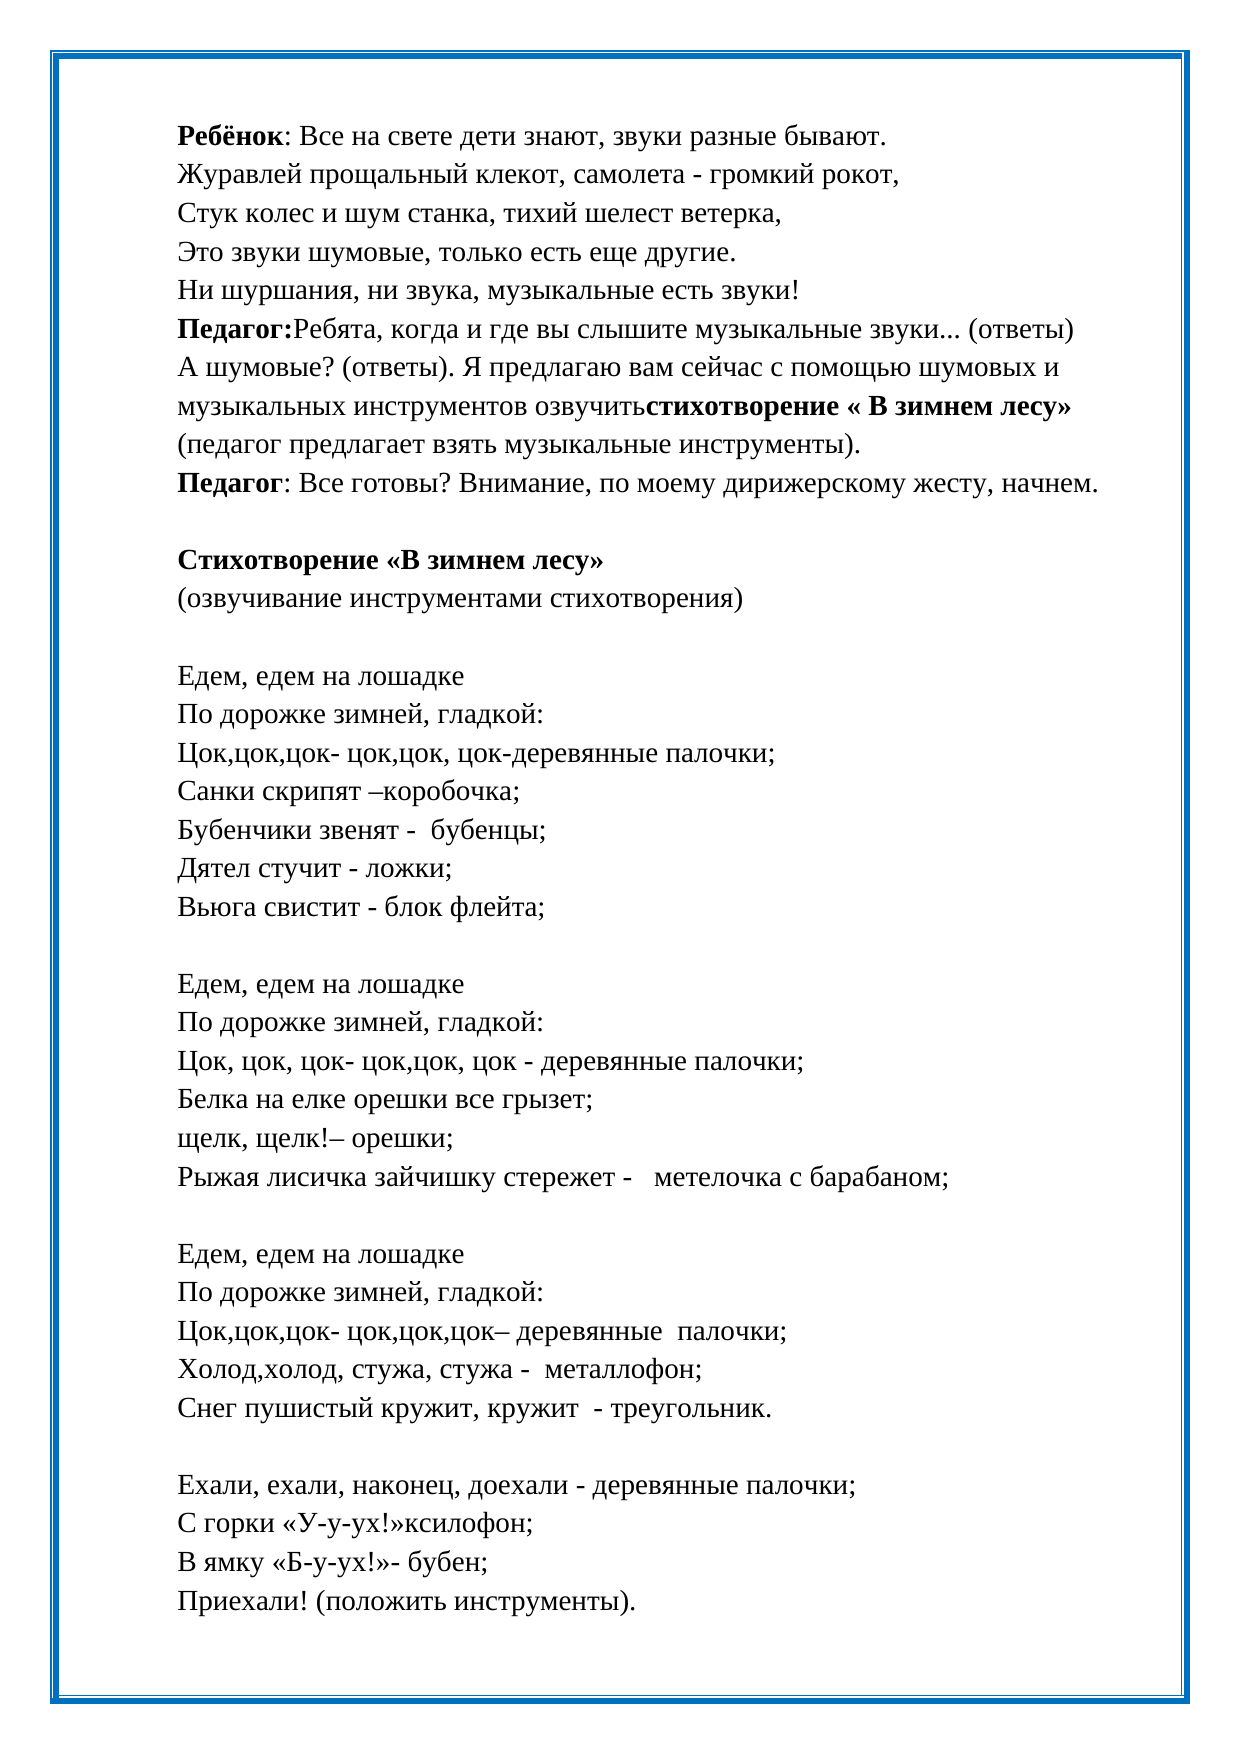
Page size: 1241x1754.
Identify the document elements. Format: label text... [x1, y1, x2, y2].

text А шумовые? (ответы). Я предлагаю вам сейчас с помощью шумовых и музыкальных инструментов озвучитьстихотворение « В зимнем лесу» [177, 349, 1152, 421]
text щелк, щелк!– орешки; [177, 1120, 1152, 1154]
text Едем, едем на лошадке [177, 658, 1152, 691]
text Цок,цок,цок- цок,цок, цок-деревянные палочки; [177, 735, 1152, 768]
text Ни шуршания, ни звука, музыкальные есть звуки! [177, 272, 1152, 306]
text Бубенчики звенят - бубенцы; [177, 812, 1152, 845]
text Снег пушистый кружит, кружит - треугольник. [177, 1390, 1152, 1423]
text Едем, едем на лошадке [177, 966, 1152, 999]
text (педагог предлагает взять музыкальные инструменты). [177, 426, 1152, 460]
text Педагог: Все готовы? Внимание, по моему дирижерскому жесту, начнем. [177, 465, 1152, 498]
text Цок, цок, цок- цок,цок, цок - деревянные палочки; [177, 1043, 1152, 1077]
text По дорожке зимней, гладкой: [177, 1004, 1152, 1038]
text Педагог:Ребята, когда и где вы слышите музыкальные звуки... (ответы) [177, 311, 1152, 344]
text Цок,цок,цок- цок,цок,цок– деревянные палочки; [177, 1313, 1152, 1346]
text Приехали! (положить инструменты). [177, 1583, 1152, 1616]
text Стихотворение «В зимнем лесу» [177, 542, 1152, 576]
text Это звуки шумовые, только есть еще другие. [177, 234, 1152, 267]
text Журавлей прощальный клекот, самолета - громкий рокот, [177, 157, 1152, 190]
text Ребёнок: Все на свете дети знают, звуки разные бывают. [177, 118, 1152, 152]
text По дорожке зимней, гладкой: [177, 1274, 1152, 1308]
text Едем, едем на лошадке [177, 1236, 1152, 1269]
text В ямку «Б-у-ух!»- бубен; [177, 1544, 1152, 1578]
text По дорожке зимней, гладкой: [177, 696, 1152, 730]
text Холод,холод, стужа, стужа - металлофон; [177, 1351, 1152, 1385]
text С горки «У-у-ух!»ксилофон; [177, 1506, 1152, 1539]
text Стук колес и шум станка, тихий шелест ветерка, [177, 195, 1152, 229]
text Вьюга свистит - блок флейта; [177, 889, 1152, 922]
text (озвучивание инструментами стихотворения) [177, 581, 1152, 614]
text Дятел стучит - ложки; [177, 850, 1152, 884]
text Ехали, ехали, наконец, доехали - деревянные палочки; [177, 1467, 1152, 1501]
text Рыжая лисичка зайчишку стережет - метелочка с барабаном; [177, 1159, 1152, 1192]
text Белка на елке орешки все грызет; [177, 1082, 1152, 1115]
text Санки скрипят –коробочка; [177, 773, 1152, 807]
